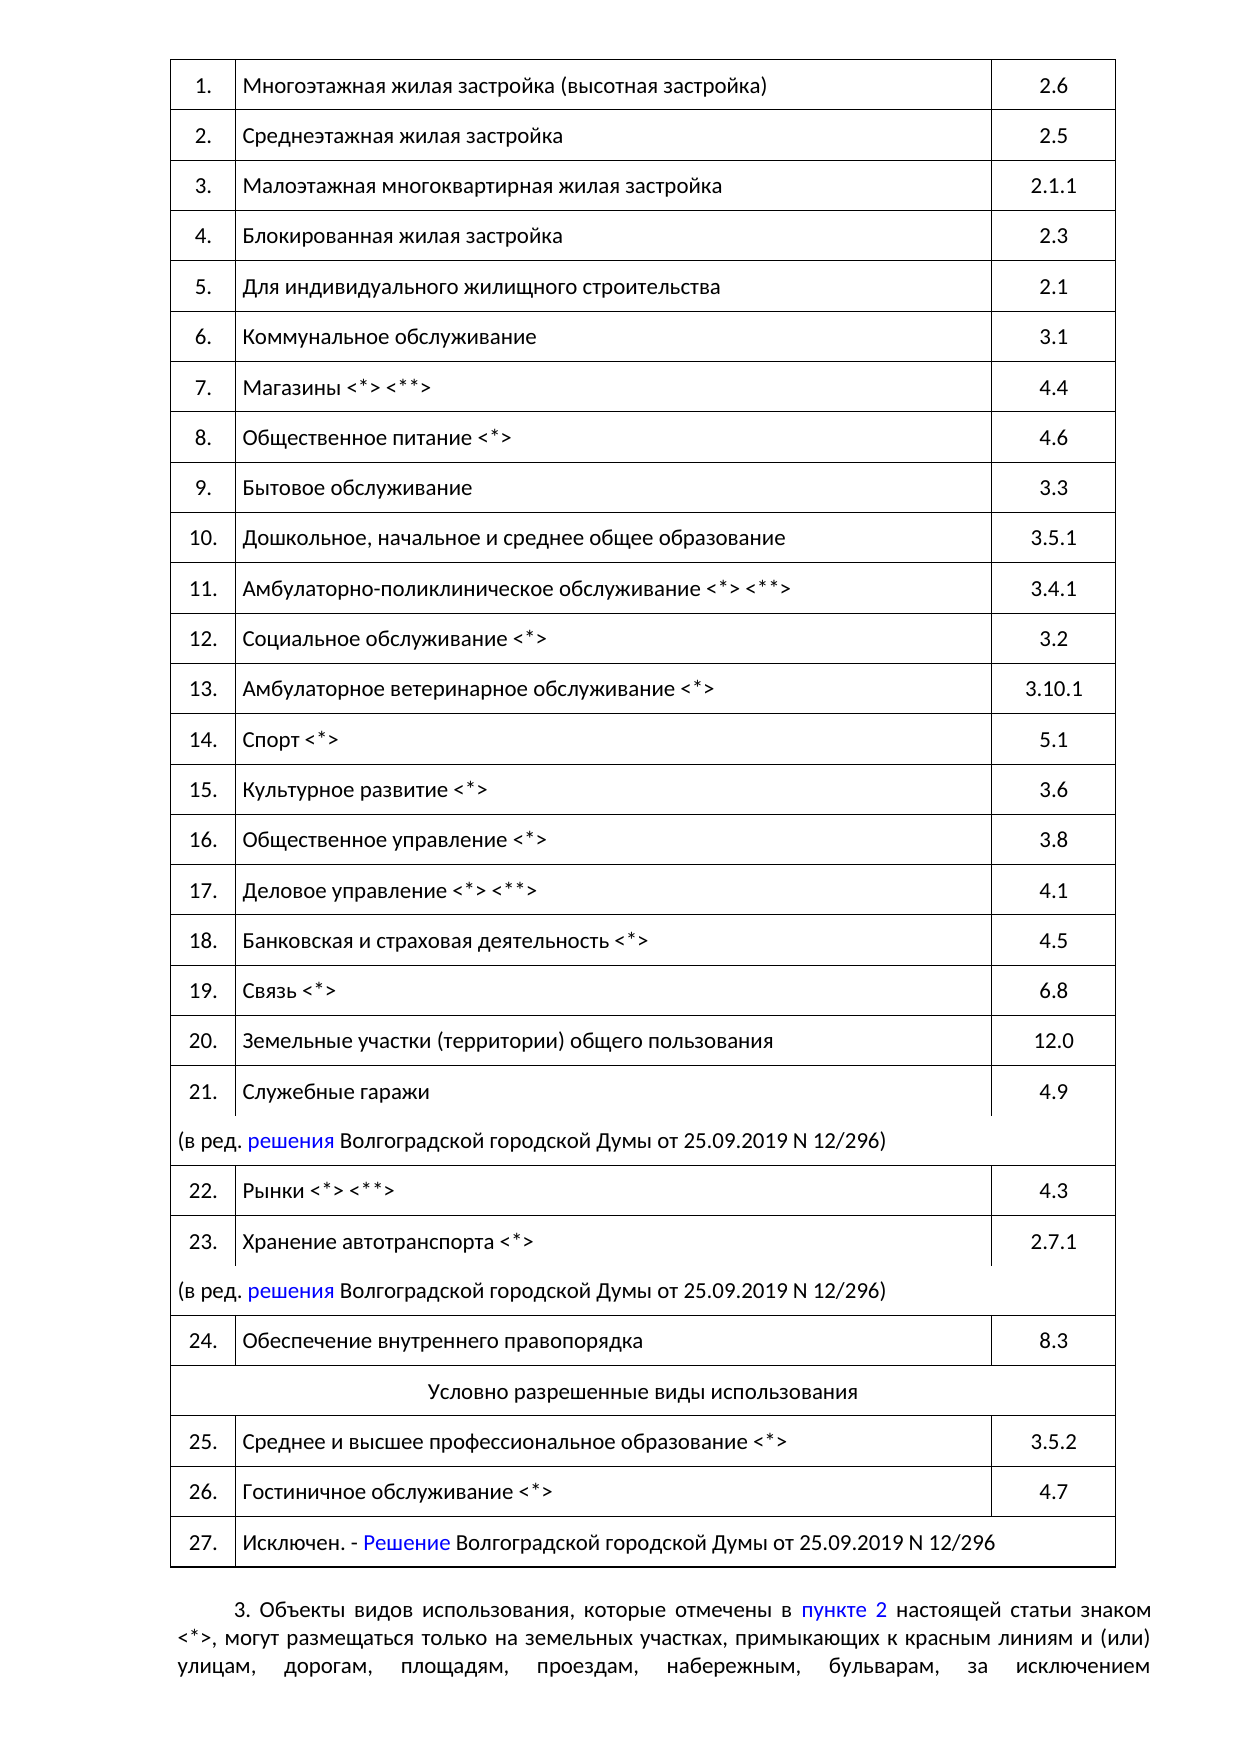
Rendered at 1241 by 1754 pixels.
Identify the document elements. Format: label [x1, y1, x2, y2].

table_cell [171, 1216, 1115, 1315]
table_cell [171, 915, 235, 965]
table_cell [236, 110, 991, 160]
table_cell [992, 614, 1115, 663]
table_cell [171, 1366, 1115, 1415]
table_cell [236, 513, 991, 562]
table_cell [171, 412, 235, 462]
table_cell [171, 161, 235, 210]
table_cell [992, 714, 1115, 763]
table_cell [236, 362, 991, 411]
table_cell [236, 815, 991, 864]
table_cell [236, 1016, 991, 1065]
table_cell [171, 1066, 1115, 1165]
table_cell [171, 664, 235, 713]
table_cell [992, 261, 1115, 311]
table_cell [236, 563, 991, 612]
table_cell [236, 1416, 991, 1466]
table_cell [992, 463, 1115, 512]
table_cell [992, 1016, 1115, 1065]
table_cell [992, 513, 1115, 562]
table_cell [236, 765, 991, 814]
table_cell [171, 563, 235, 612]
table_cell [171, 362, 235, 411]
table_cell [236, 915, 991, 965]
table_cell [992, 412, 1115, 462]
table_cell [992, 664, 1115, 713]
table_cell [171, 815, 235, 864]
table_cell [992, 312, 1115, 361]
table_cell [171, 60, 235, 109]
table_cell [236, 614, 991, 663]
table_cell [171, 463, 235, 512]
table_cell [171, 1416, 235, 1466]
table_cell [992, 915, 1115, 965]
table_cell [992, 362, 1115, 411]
text [177, 1595, 1152, 1679]
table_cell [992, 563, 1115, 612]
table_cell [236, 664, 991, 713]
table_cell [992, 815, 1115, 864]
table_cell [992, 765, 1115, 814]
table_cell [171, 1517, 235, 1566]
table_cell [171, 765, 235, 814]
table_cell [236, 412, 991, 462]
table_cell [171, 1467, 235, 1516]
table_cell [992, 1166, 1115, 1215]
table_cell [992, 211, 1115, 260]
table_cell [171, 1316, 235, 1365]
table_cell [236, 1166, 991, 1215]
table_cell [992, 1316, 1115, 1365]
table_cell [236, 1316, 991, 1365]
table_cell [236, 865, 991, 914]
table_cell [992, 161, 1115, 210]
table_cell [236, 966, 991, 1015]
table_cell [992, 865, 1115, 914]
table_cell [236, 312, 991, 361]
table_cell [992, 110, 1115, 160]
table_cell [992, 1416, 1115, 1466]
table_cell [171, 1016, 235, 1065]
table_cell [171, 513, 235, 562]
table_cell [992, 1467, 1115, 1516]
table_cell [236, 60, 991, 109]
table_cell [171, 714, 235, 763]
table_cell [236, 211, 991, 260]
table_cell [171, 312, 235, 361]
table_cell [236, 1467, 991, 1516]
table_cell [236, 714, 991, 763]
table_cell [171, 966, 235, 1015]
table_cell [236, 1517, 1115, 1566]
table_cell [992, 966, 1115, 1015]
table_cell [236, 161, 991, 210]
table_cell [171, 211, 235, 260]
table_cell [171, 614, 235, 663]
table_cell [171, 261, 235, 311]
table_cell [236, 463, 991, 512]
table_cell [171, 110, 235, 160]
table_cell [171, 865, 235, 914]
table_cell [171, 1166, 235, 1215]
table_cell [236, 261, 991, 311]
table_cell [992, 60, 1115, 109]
